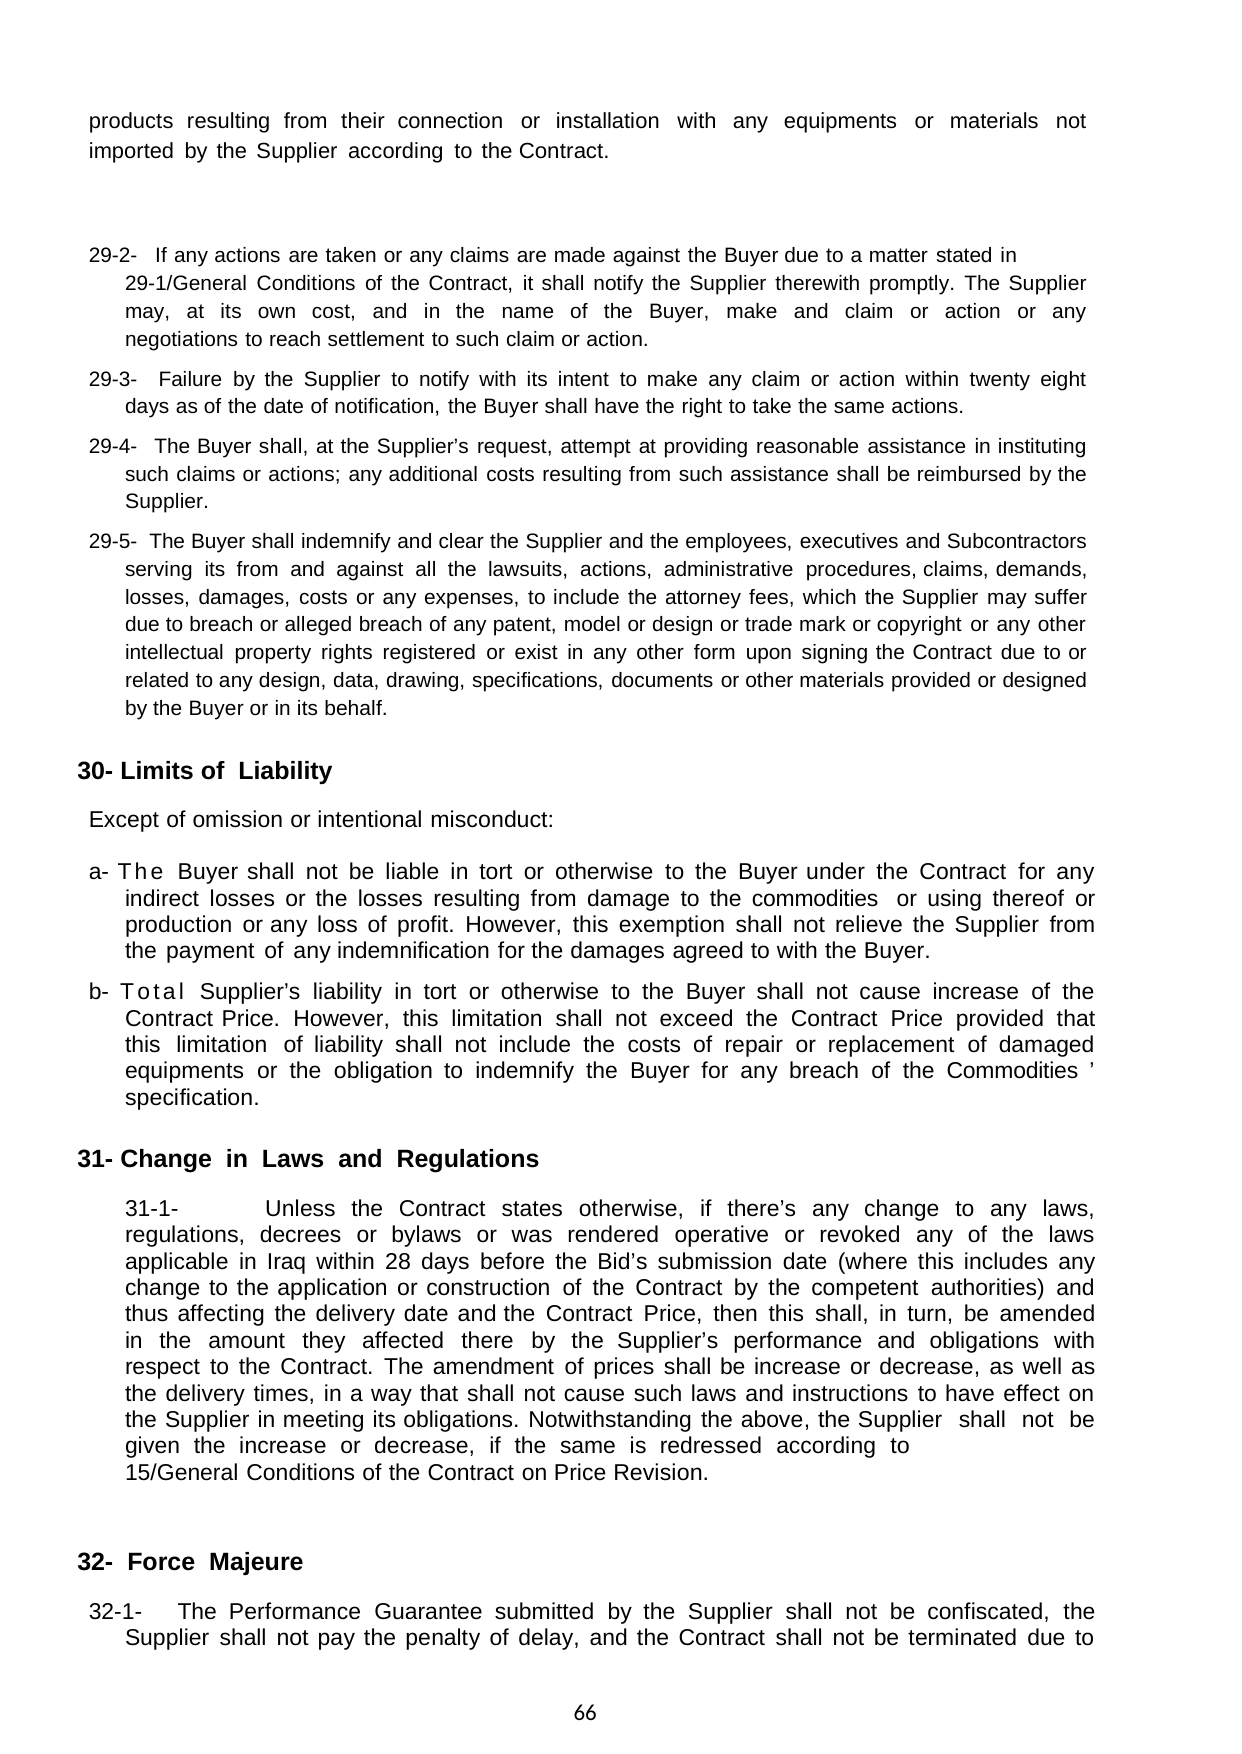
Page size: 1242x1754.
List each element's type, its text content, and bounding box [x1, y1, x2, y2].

text 29-2- If any actions are taken or any claims are made against the Buyer due to a matter stated in [88, 243, 1095, 267]
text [88, 108, 1087, 163]
subtitle 32- Force Majeure [77, 1547, 1093, 1576]
text 29-3- Failure by the Supplier to notify with its intent to make any claim or action within twenty eight days as of the date of notification, the Buyer shall have the right to take the same actions. [88, 366, 1087, 418]
subtitle 30- Limits of Liability [77, 756, 1093, 784]
text Except of omission or intentional misconduct: [88, 806, 1095, 832]
text 15/General Conditions of the Contract on Price Revision. [125, 1458, 1095, 1485]
text a- The Buyer shall not be liable in tort or otherwise to the Buyer under the Contract for any indirect losses or the losses resulting from damage to the commodities or using thereof or production or any loss of profit. However, this exemption shall not relieve the Supplier from the payment of any indemnification for the damages agreed to with the Buyer. [88, 858, 1095, 964]
text 31-1- Unless the Contract states otherwise, if there’s any change to any laws, regulations, decrees or bylaws or was rendered operative or revoked any of the laws applicable in Iraq within 28 days before the Bid’s submission date (where this includes any change to the application or construction of the Contract by the competent authorities) and thus affecting the delivery date and the Contract Price, then this shall, in turn, be amended in the amount they affected there by the Supplier’s performance and obligations with respect to the Contract. The amendment of prices shall be increase or decrease, as well as the delivery times, in a way that shall not cause such laws and instructions to have effect on the Supplier in meeting its obligations. Notwithstanding the above, the Supplier shall not be given the increase or decrease, if the same is redressed according to [125, 1195, 1095, 1458]
text b- Total Supplier’s liability in tort or otherwise to the Buyer shall not cause increase of the Contract Price. However, this limitation shall not exceed the Contract Price provided that this limitation of liability shall not include the costs of repair or replacement of damaged equipments or the obligation to indemnify the Buyer for any breach of the Commodities ’ specification. [88, 978, 1095, 1110]
subtitle 31- Change in Laws and Regulations [77, 1144, 1093, 1173]
text 29-5- The Buyer shall indemnify and clear the Supplier and the employees, executives and Subcontractors serving its from and against all the lawsuits, actions, administrative procedures, claims, demands, losses, damages, costs or any expenses, to include the attorney fees, which the Supplier may suffer due to breach or alleged breach of any patent, model or design or trade mark or copyright or any other intellectual property rights registered or exist in any other form upon signing the Contract due to or related to any design, data, drawing, specifications, documents or other materials provided or designed by the Buyer or in its behalf. [88, 529, 1087, 719]
text 29-1/General Conditions of the Contract, it shall notify the Supplier therewith promptly. The Supplier may, at its own cost, and in the name of the Buyer, make and claim or action or any negotiations to reach settlement to such claim or action. [125, 271, 1087, 350]
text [88, 1598, 1095, 1651]
text 29-4- The Buyer shall, at the Supplier’s request, attempt at providing reasonable assistance in instituting such claims or actions; any additional costs resulting from such assistance shall be reimbursed by the Supplier. [88, 434, 1087, 513]
